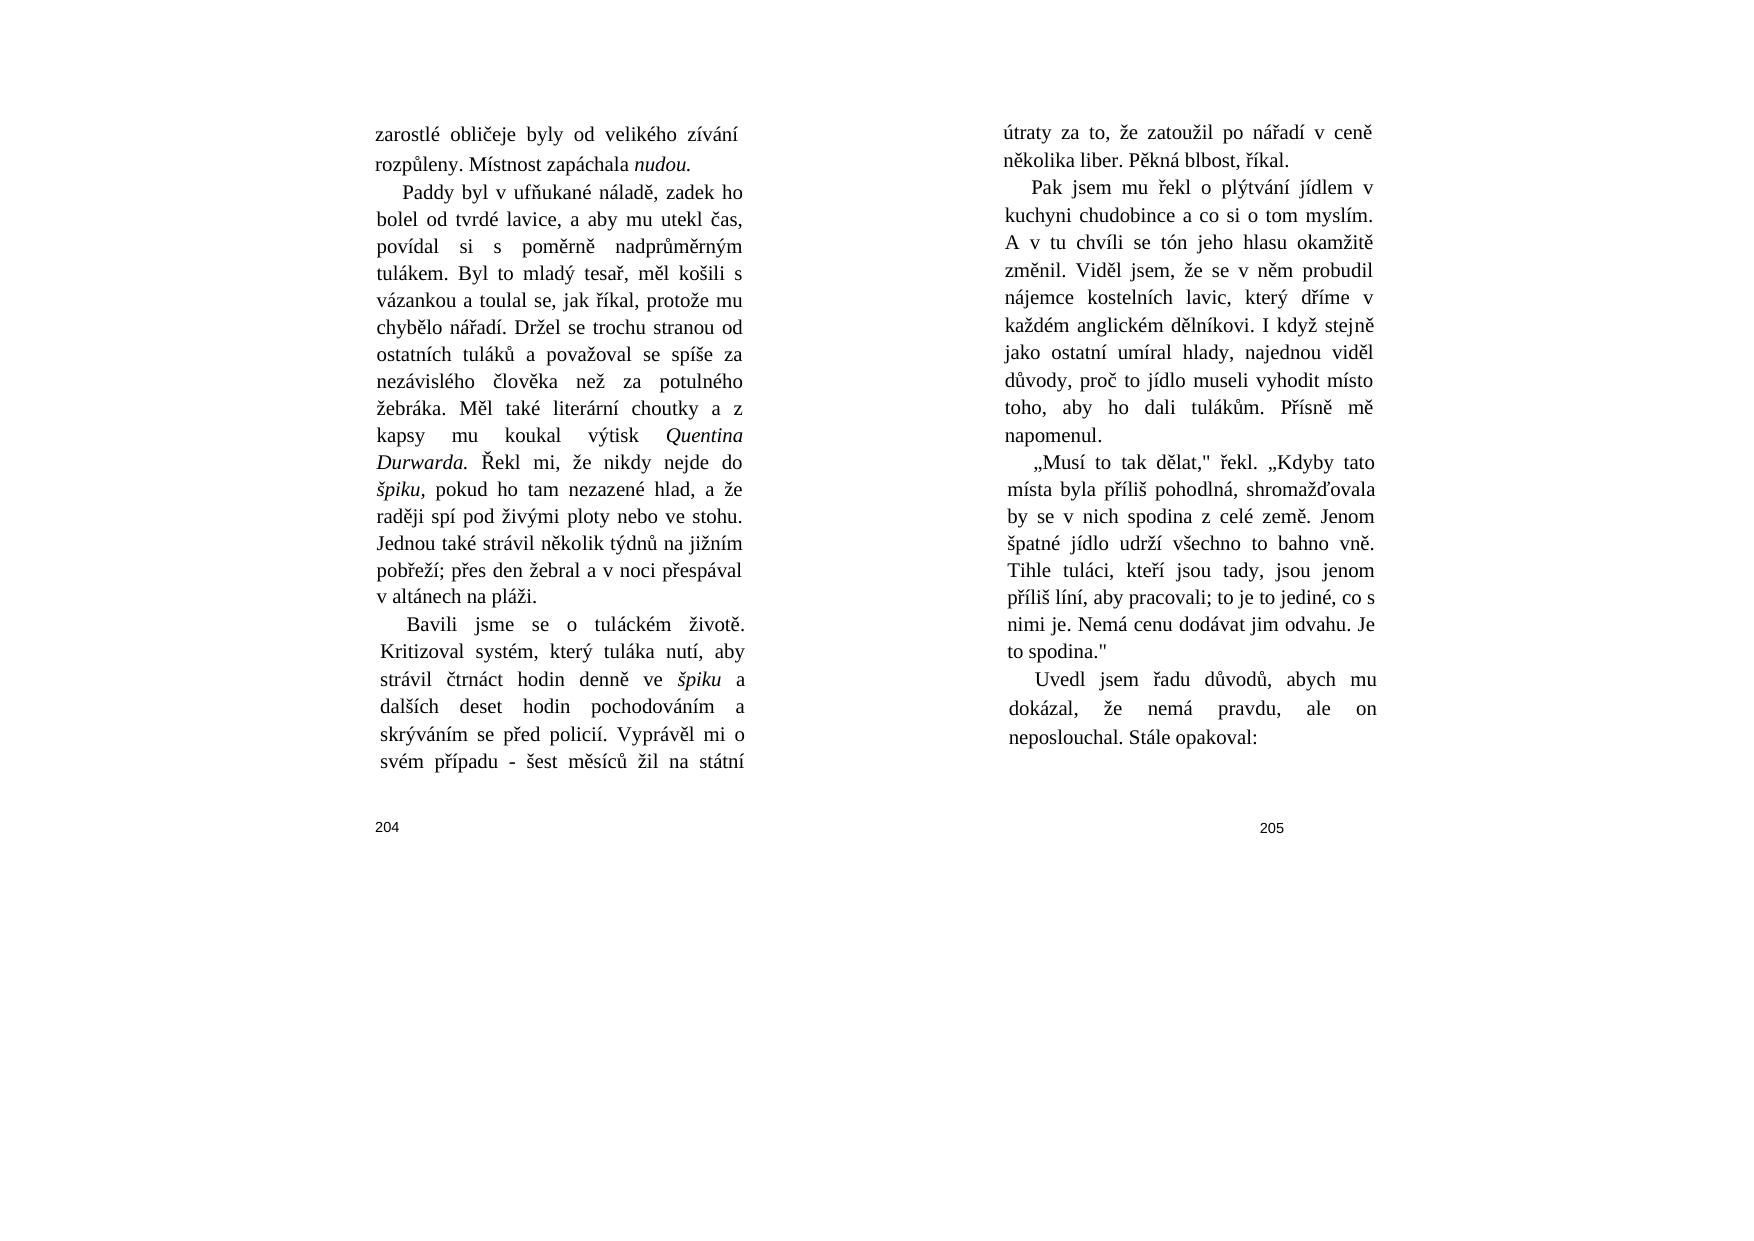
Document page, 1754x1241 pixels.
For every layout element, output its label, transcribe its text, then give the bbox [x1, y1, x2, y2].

text Uvedl jsem řadu důvodů, abych mu dokázal, že nemá pravdu, ale on neposlouchal. Stále opakoval: [1008, 663, 1377, 750]
text 205 [1259, 820, 1377, 837]
text Paddy byl v ufňukané náladě, zadek ho bolel od tvrdé lavice, a aby mu utekl čas, povídal si s poměrně nadprůměrným tulákem. Byl to mladý tesař, měl košili s vázankou a toulal se, jak říkal, protože mu chybělo nářadí. Držel se trochu stranou od ostatních tuláků a považoval se spíše za nezávislého člověka než za potulného žebráka. Měl také literární choutky a z kapsy mu koukal výtisk Quentina Durwarda. Řekl mi, že nikdy nejde do špiku, pokud ho tam nezazené hlad, a že raději spí pod živými ploty nebo ve stohu. Jednou také strávil několik týdnů na jižním pobřeží; přes den žebral a v noci přespával v altánech na pláži. [376, 178, 743, 609]
text „Musí to tak dělat," řekl. „Kdyby tato místa byla příliš pohodlná, shromažďovala by se v nich spodina z celé země. Jenom špatné jídlo udrží všechno to bahno vně. Tihle tuláci, kteří jsou tady, jsou jenom příliš líní, aby pracovali; to je to jediné, co s nimi je. Nemá cenu dodávat jim odvahu. Je to spodina." [1007, 448, 1375, 663]
text Bavili jsme se o tuláckém životě. Kritizoval systém, který tuláka nutí, aby strávil čtrnáct hodin denně ve špiku a dalších deset hodin pochodováním a skrýváním se před policií. Vyprávěl mi o svém případu - šest měsíců žil na státní útraty za to, že zatoužil po nářadí v ceně několika liber. Pěkná blbost, říkal. [1003, 118, 1373, 173]
text Bavili jsme se o tuláckém životě. Kritizoval systém, který tuláka nutí, aby strávil čtrnáct hodin denně ve špiku a dalších deset hodin pochodováním a skrýváním se před policií. Vyprávěl mi o svém případu - šest měsíců žil na státní útraty za to, že zatoužil po nářadí v ceně několika liber. Pěkná blbost, říkal. [380, 609, 745, 774]
text zarostlé obličeje byly od velikého zívání rozpůleny. Místnost zapáchala nudou. [375, 118, 738, 178]
text Pak jsem mu řekl o plýtvání jídlem v kuchyni chudobince a co si o tom myslím. A v tu chvíli se tón jeho hlasu okamžitě změnil. Viděl jsem, že se v něm probudil nájemce kostelních lavic, který dříme v každém anglickém dělníkovi. I když stejně jako ostatní umíral hlady, najednou viděl důvody, proč to jídlo museli vyhodit místo toho, aby ho dali tulákům. Přísně mě napomenul. [1004, 173, 1374, 448]
text 204 [375, 818, 492, 835]
